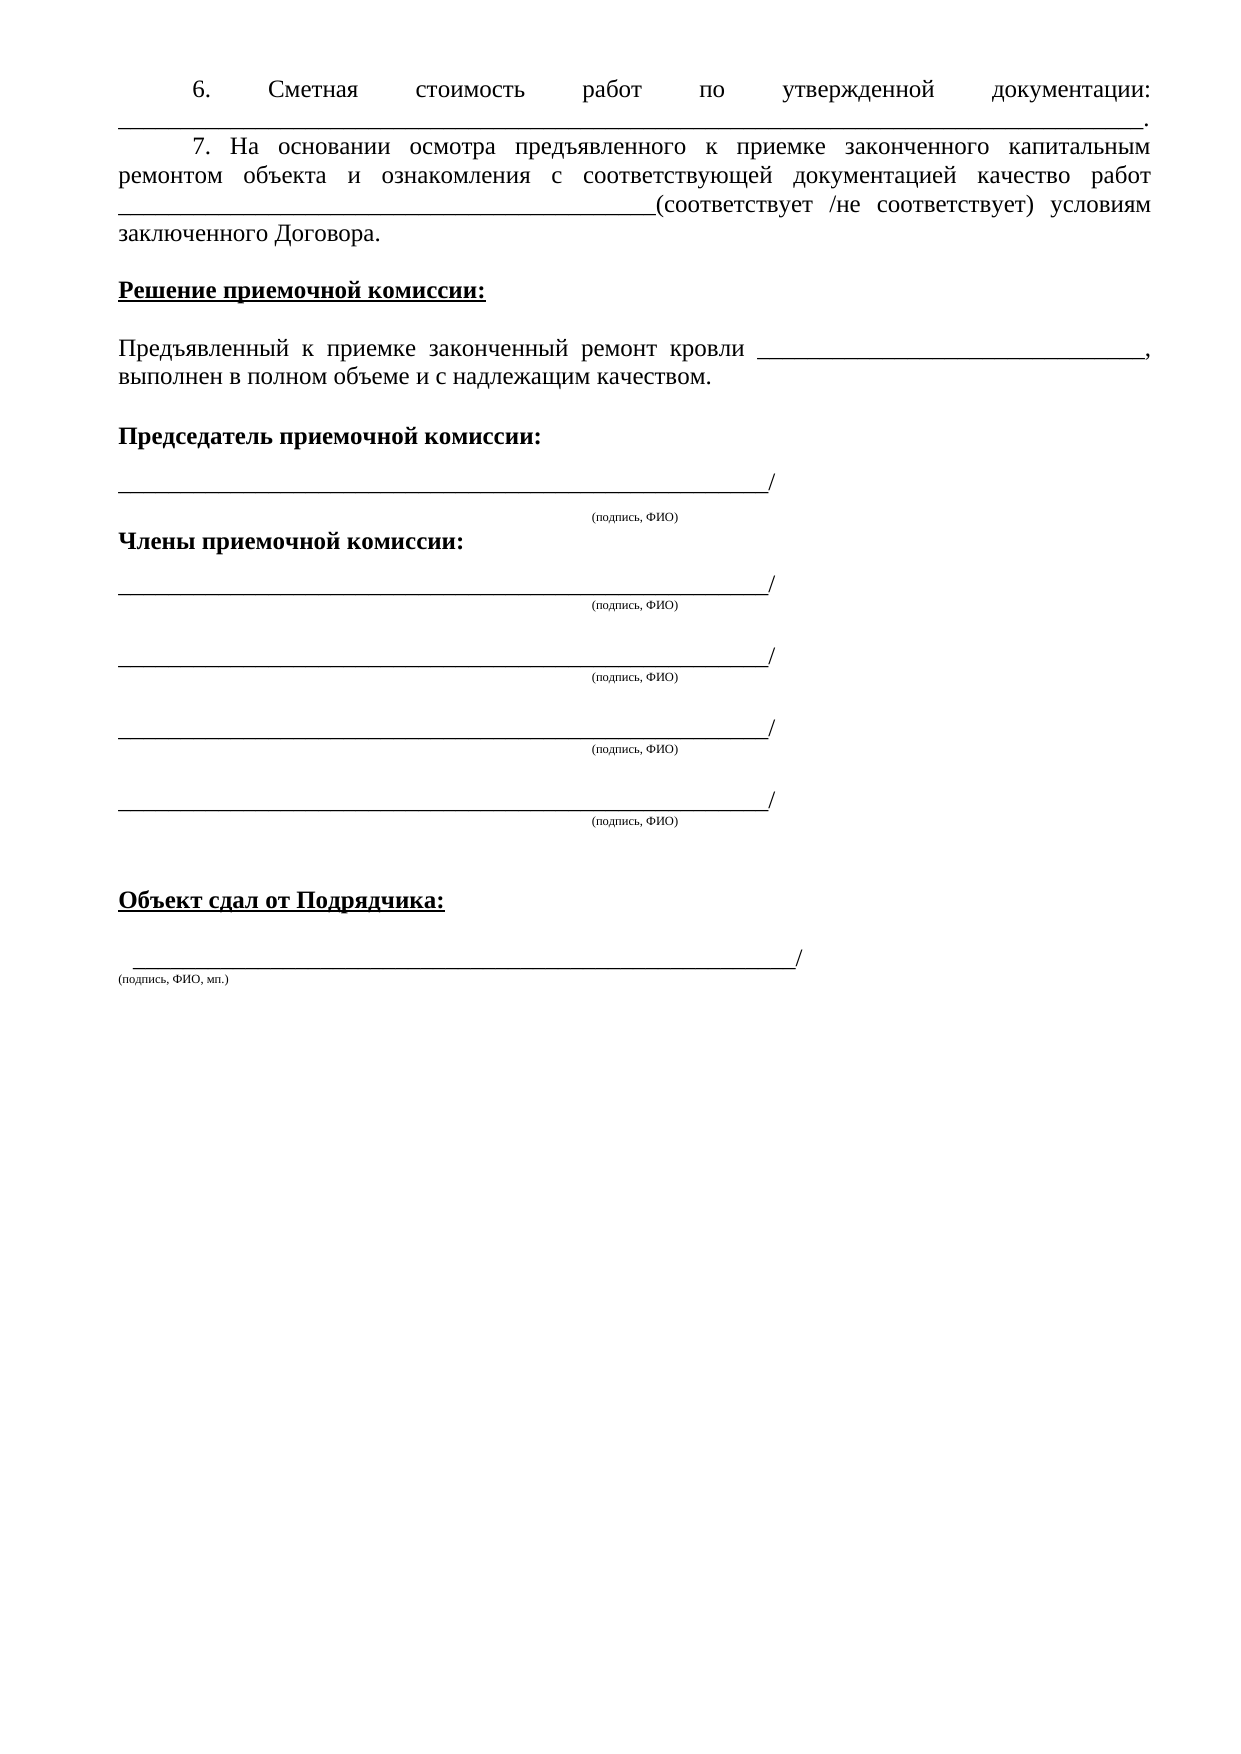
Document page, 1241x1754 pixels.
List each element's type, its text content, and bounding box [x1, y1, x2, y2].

text Решение приемочной комиссии: [118, 275, 1152, 304]
text 6. Сметная стоимость работ по утвержденной документации: __________________________________________________________________________________. [118, 74, 1152, 131]
text Члены приемочной комиссии: [118, 524, 1152, 555]
text (подпись, ФИО, мп.) [118, 972, 1152, 986]
text Предъявленный к приемке законченный ремонт кровли _______________________________, выполнен в полном объеме и с надлежащим качеством. [118, 333, 1152, 390]
text ____________________________________________________/ [118, 569, 1152, 598]
text (подпись, ФИО) [118, 742, 1152, 756]
text (подпись, ФИО) [118, 598, 1152, 612]
text ____________________________________________________/ [118, 641, 1152, 670]
text (подпись, ФИО) [118, 670, 1152, 684]
text ____________________________________________________/ [118, 464, 1152, 495]
text ____________________________________________________/ [118, 785, 1152, 813]
text 7. На основании осмотра предъявленного к приемке законченного капитальным ремонтом объекта и ознакомления с соответствующей документацией качество работ ___________________________________________(соответствует /не соответствует) условиям заключенного Договора. [118, 131, 1152, 246]
text Председатель приемочной комиссии: [118, 419, 1152, 450]
text Объект сдал от Подрядчика: [118, 885, 1152, 914]
text ____________________________________________________/ [118, 713, 1152, 742]
text (подпись, ФИО) [118, 813, 1152, 828]
text (подпись, ФИО) [118, 509, 1152, 524]
table_header _____________________________________________________/ [141, 943, 1129, 972]
